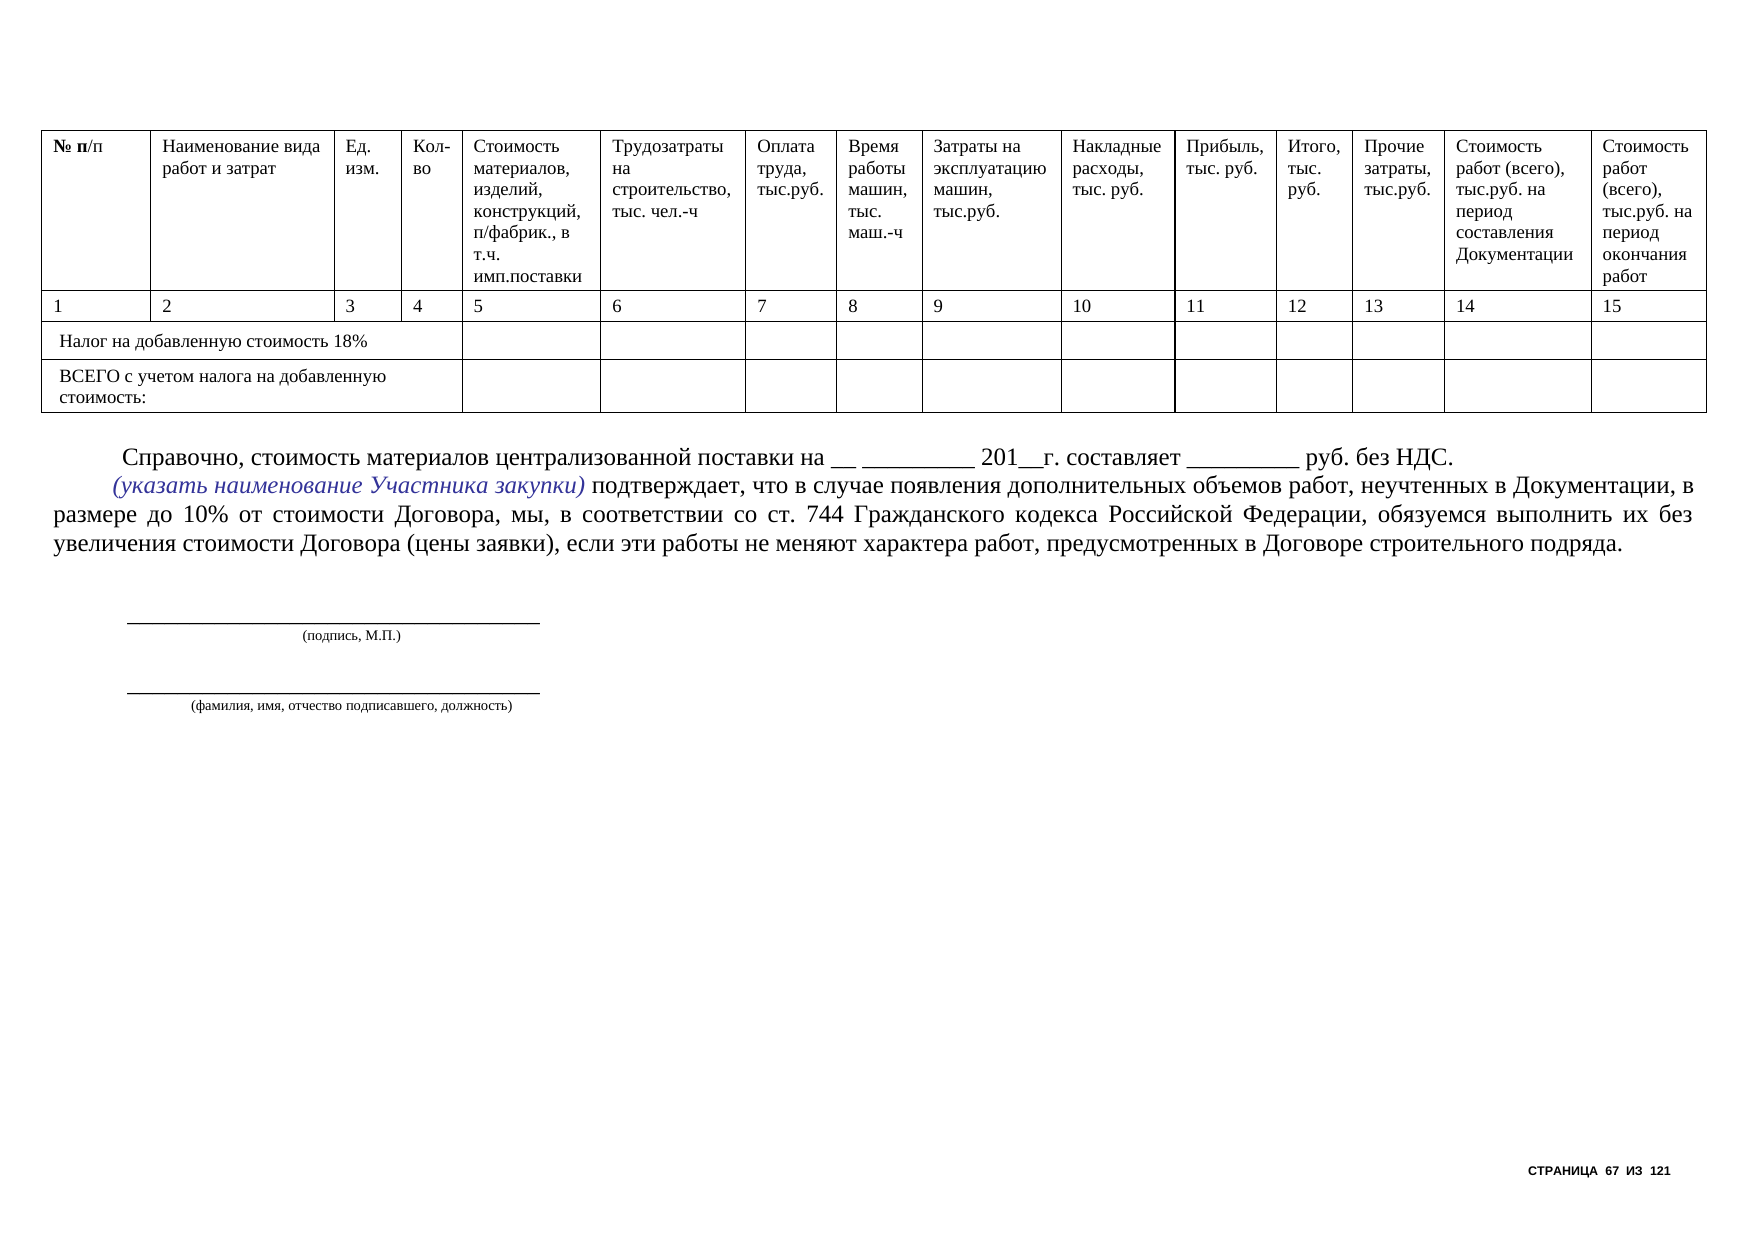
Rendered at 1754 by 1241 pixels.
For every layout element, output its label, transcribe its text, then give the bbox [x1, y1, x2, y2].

table_cell 5 [463, 291, 600, 321]
table_cell [923, 322, 1061, 359]
table_cell [463, 360, 600, 412]
table_cell [837, 322, 922, 359]
table_cell 2 [151, 291, 334, 321]
table_header Прибыль, тыс. руб. [1176, 131, 1276, 290]
table_header Ед. изм. [335, 131, 401, 290]
table_header Итого, тыс. руб. [1277, 131, 1352, 290]
table_cell [1592, 322, 1706, 359]
text (фамилия, имя, отчество подписавшего, должность) [53, 697, 650, 725]
table_header Кол-во [402, 131, 462, 290]
table_cell 14 [1445, 291, 1591, 321]
table_header Прочие затраты, тыс.руб. [1353, 131, 1444, 290]
table_cell [1277, 360, 1352, 412]
table_cell [923, 360, 1061, 412]
table_cell 11 [1176, 291, 1276, 321]
table_header № п/п [42, 131, 150, 290]
table_cell [837, 360, 922, 412]
table_cell 15 [1592, 291, 1706, 321]
text (подпись, М.П.) [53, 627, 650, 655]
table_cell [1277, 322, 1352, 359]
table_cell 10 [1062, 291, 1174, 321]
table_cell 9 [923, 291, 1061, 321]
table_header Стоимость материалов, изделий, конструкций, п/фабрик., в т.ч. имп.поставки [463, 131, 600, 290]
table_cell 3 [335, 291, 401, 321]
table_cell [601, 360, 745, 412]
table_header Оплата труда, тыс.руб. [746, 131, 836, 290]
table_cell ВСЕГО с учетом налога на добавленную стоимость: [42, 360, 462, 412]
table_cell [746, 360, 836, 412]
table_cell Налог на добавленную стоимость 18% [42, 322, 462, 359]
table_header Стоимость работ (всего), тыс.руб. на период составления Документации [1445, 131, 1591, 290]
table_header Стоимость работ (всего), тыс.руб. на период окончания работ [1592, 131, 1706, 290]
text Справочно, стоимость материалов централизованной поставки на __ _________ 201__г. составляет _________ руб. без НДС. [53, 442, 1695, 470]
table_cell 8 [837, 291, 922, 321]
table_cell [1592, 360, 1706, 412]
text (указать наименование Участника закупки) подтверждает, что в случае появления дополнительных объемов работ, неучтенных в Документации, в размере до 10% от стоимости Договора, мы, в соответствии со ст. 744 Гражданского кодекса Российской Федерации, обязуемся выполнить их без увеличения стоимости Договора (цены заявки), если эти работы не меняют характера работ, предусмотренных в Договоре строительного подряда. [53, 470, 1695, 557]
table_header Трудозатраты на строительство, тыс. чел.-ч [601, 131, 745, 290]
table_cell [1445, 322, 1591, 359]
table_cell 13 [1353, 291, 1444, 321]
table_cell [601, 322, 745, 359]
text _________________________________ [127, 668, 650, 697]
table_cell [1176, 322, 1276, 359]
table_cell [463, 322, 600, 359]
table_cell [1353, 360, 1444, 412]
text _________________________________ [127, 598, 650, 627]
table_cell 7 [746, 291, 836, 321]
table_header Затраты на эксплуатацию машин, тыс.руб. [923, 131, 1061, 290]
table_header Наименование вида работ и затрат [151, 131, 334, 290]
table_cell [746, 322, 836, 359]
table_header Накладные расходы, тыс. руб. [1062, 131, 1174, 290]
table_cell [1062, 360, 1174, 412]
table_cell 4 [402, 291, 462, 321]
table_cell [1353, 322, 1444, 359]
table_cell 12 [1277, 291, 1352, 321]
table_cell 6 [601, 291, 745, 321]
table_cell [1062, 322, 1174, 359]
table_header Время работы машин, тыс. маш.-ч [837, 131, 922, 290]
table_cell [1176, 360, 1276, 412]
table_cell 1 [42, 291, 150, 321]
table_cell [1445, 360, 1591, 412]
